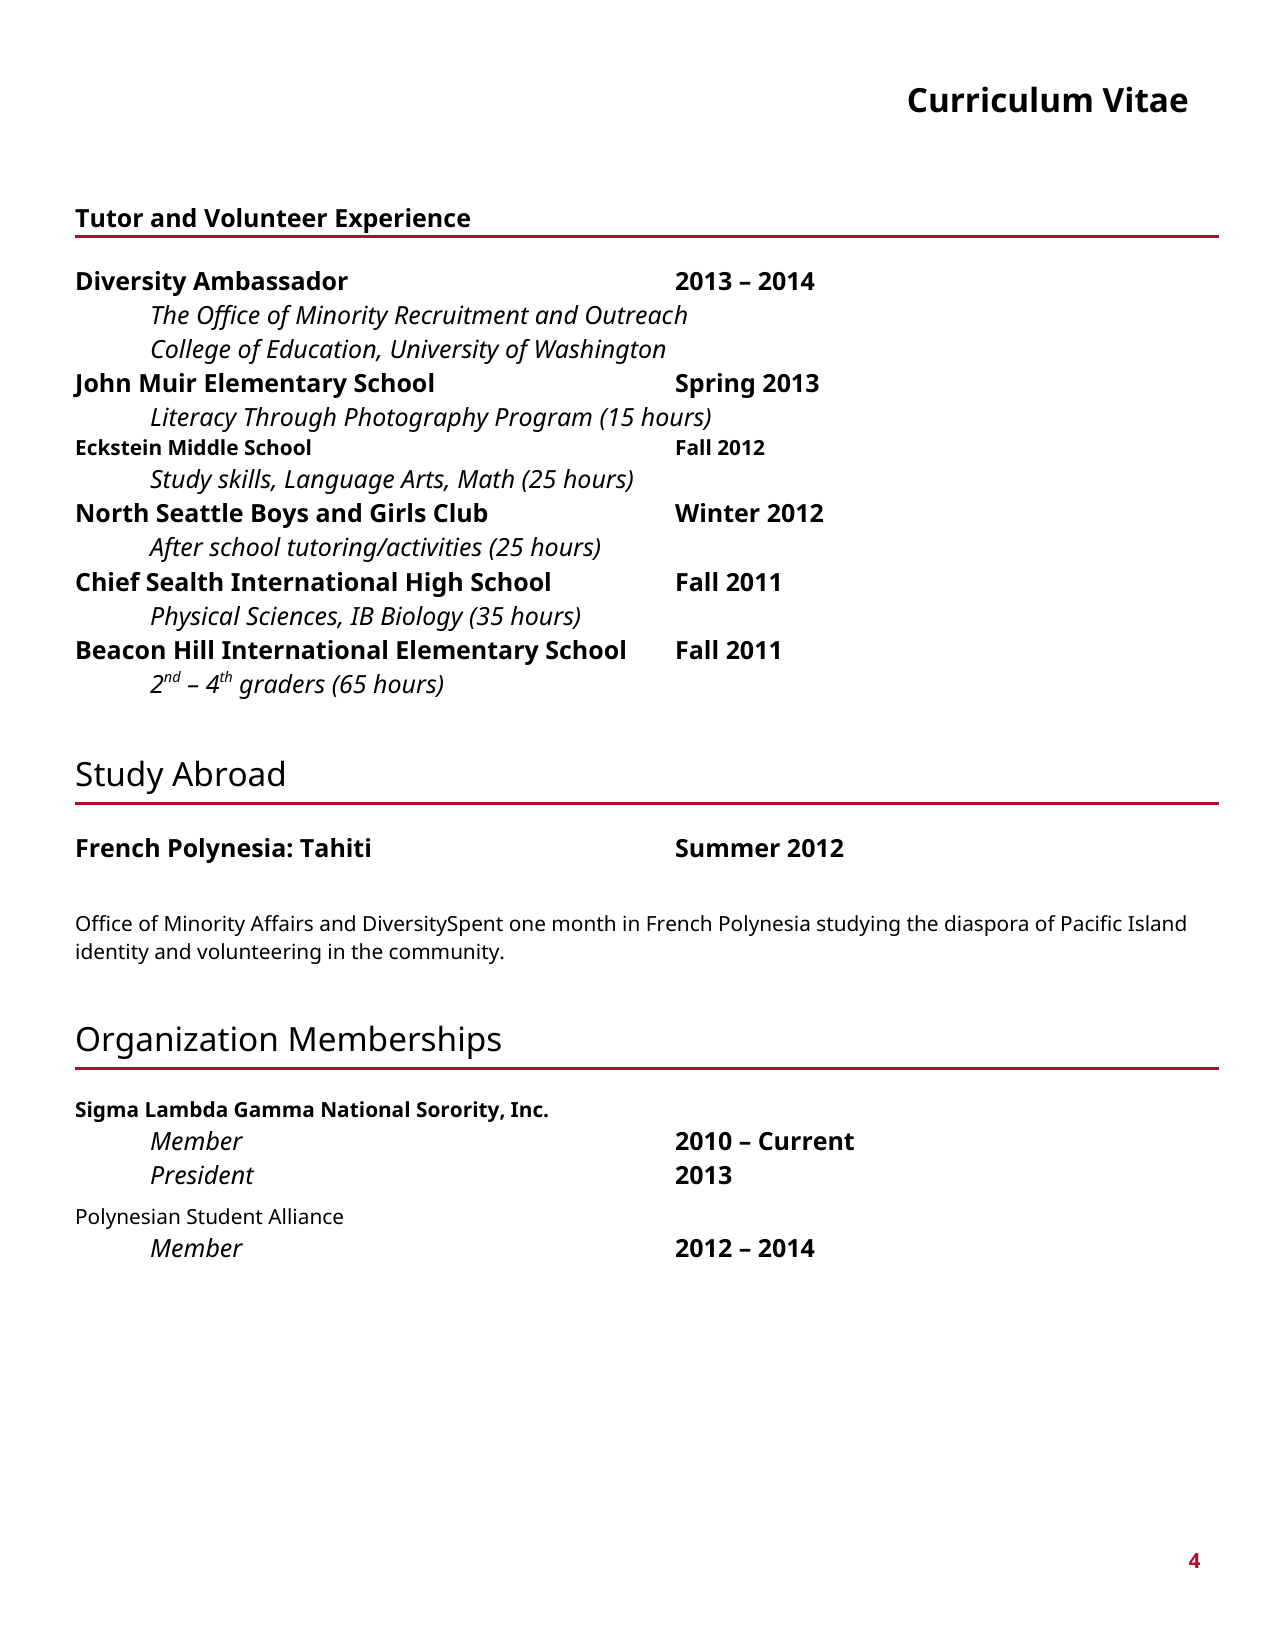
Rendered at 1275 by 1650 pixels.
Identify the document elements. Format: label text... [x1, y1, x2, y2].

subtitle Summer 2012 [75, 830, 1200, 864]
subtitle Organization Memberships [75, 1016, 1219, 1067]
subtitle Study Abroad [75, 750, 1219, 802]
